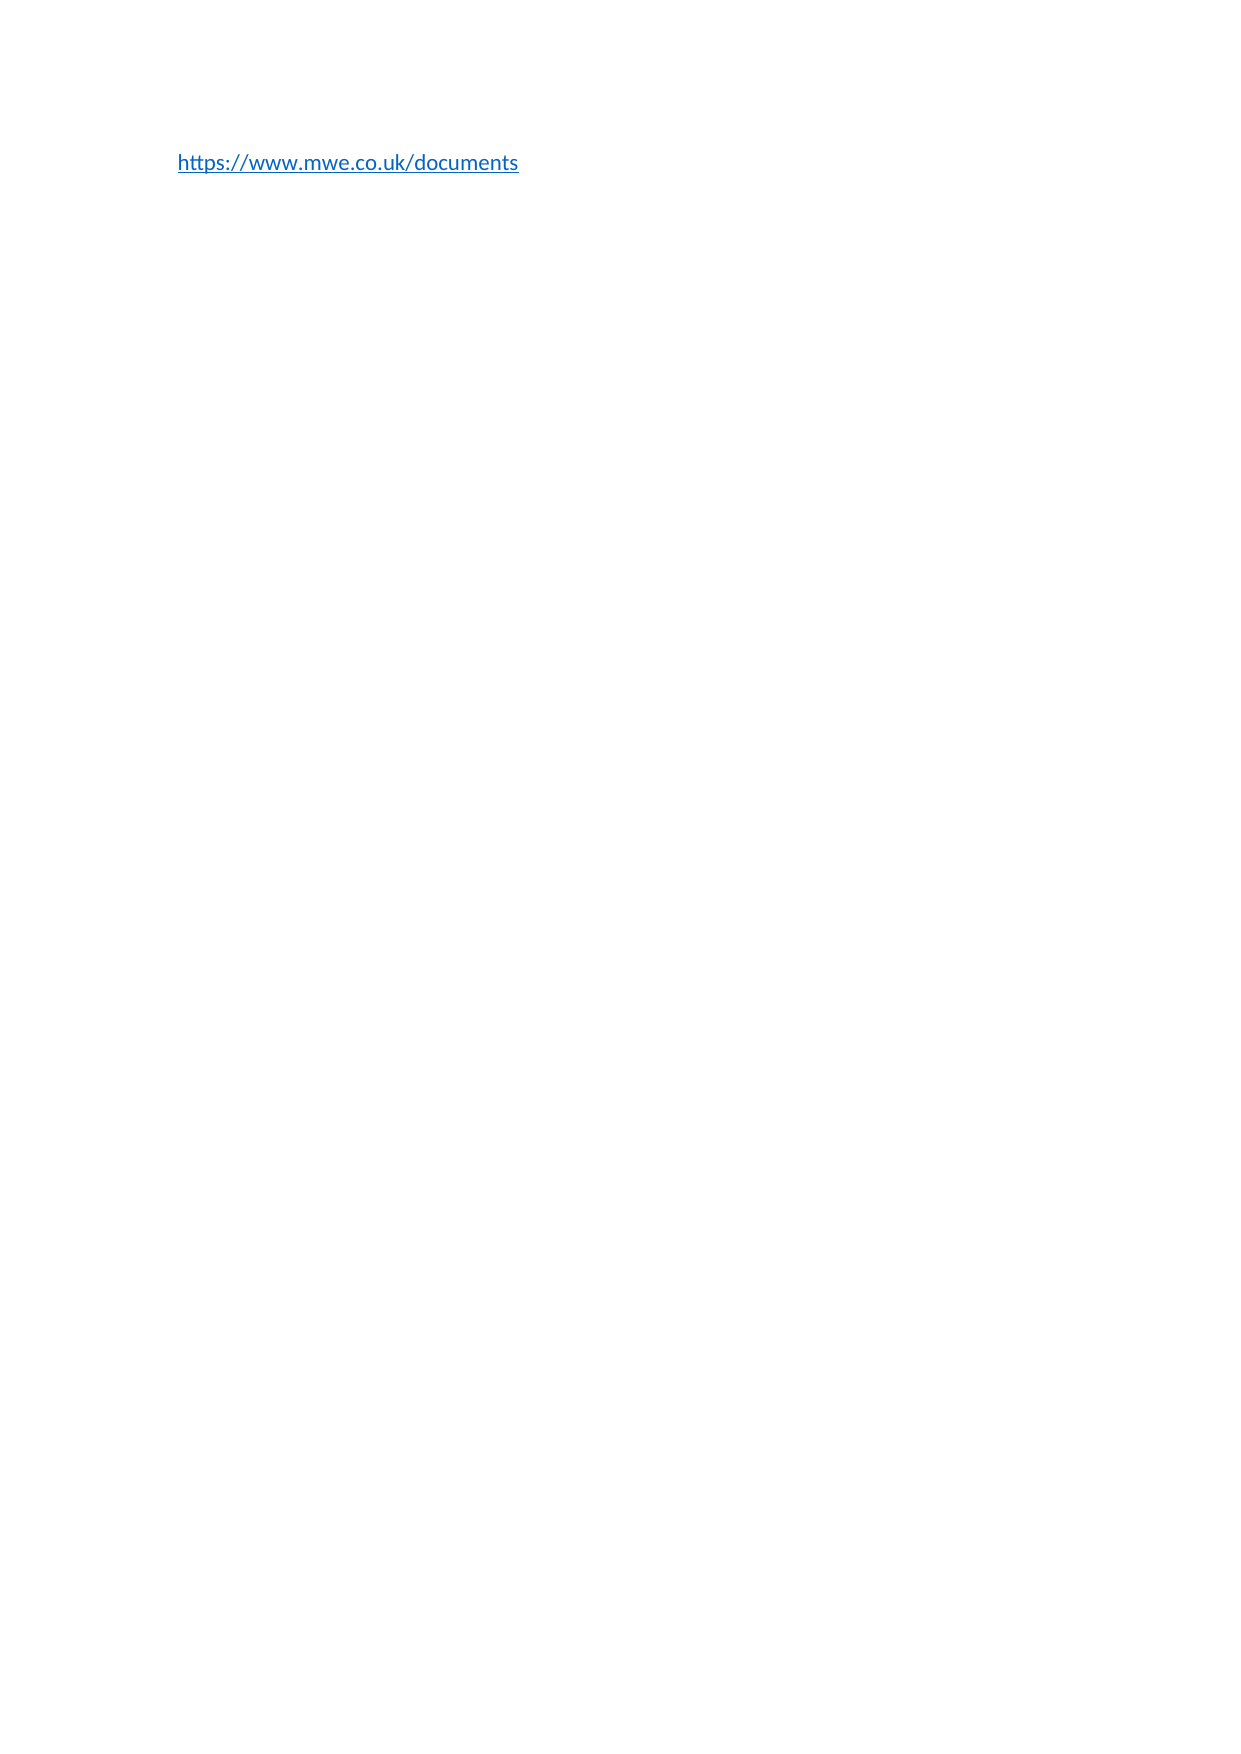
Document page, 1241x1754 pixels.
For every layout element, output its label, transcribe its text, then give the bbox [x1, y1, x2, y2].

text https://www.mwe.co.uk/documents [177, 148, 1063, 176]
